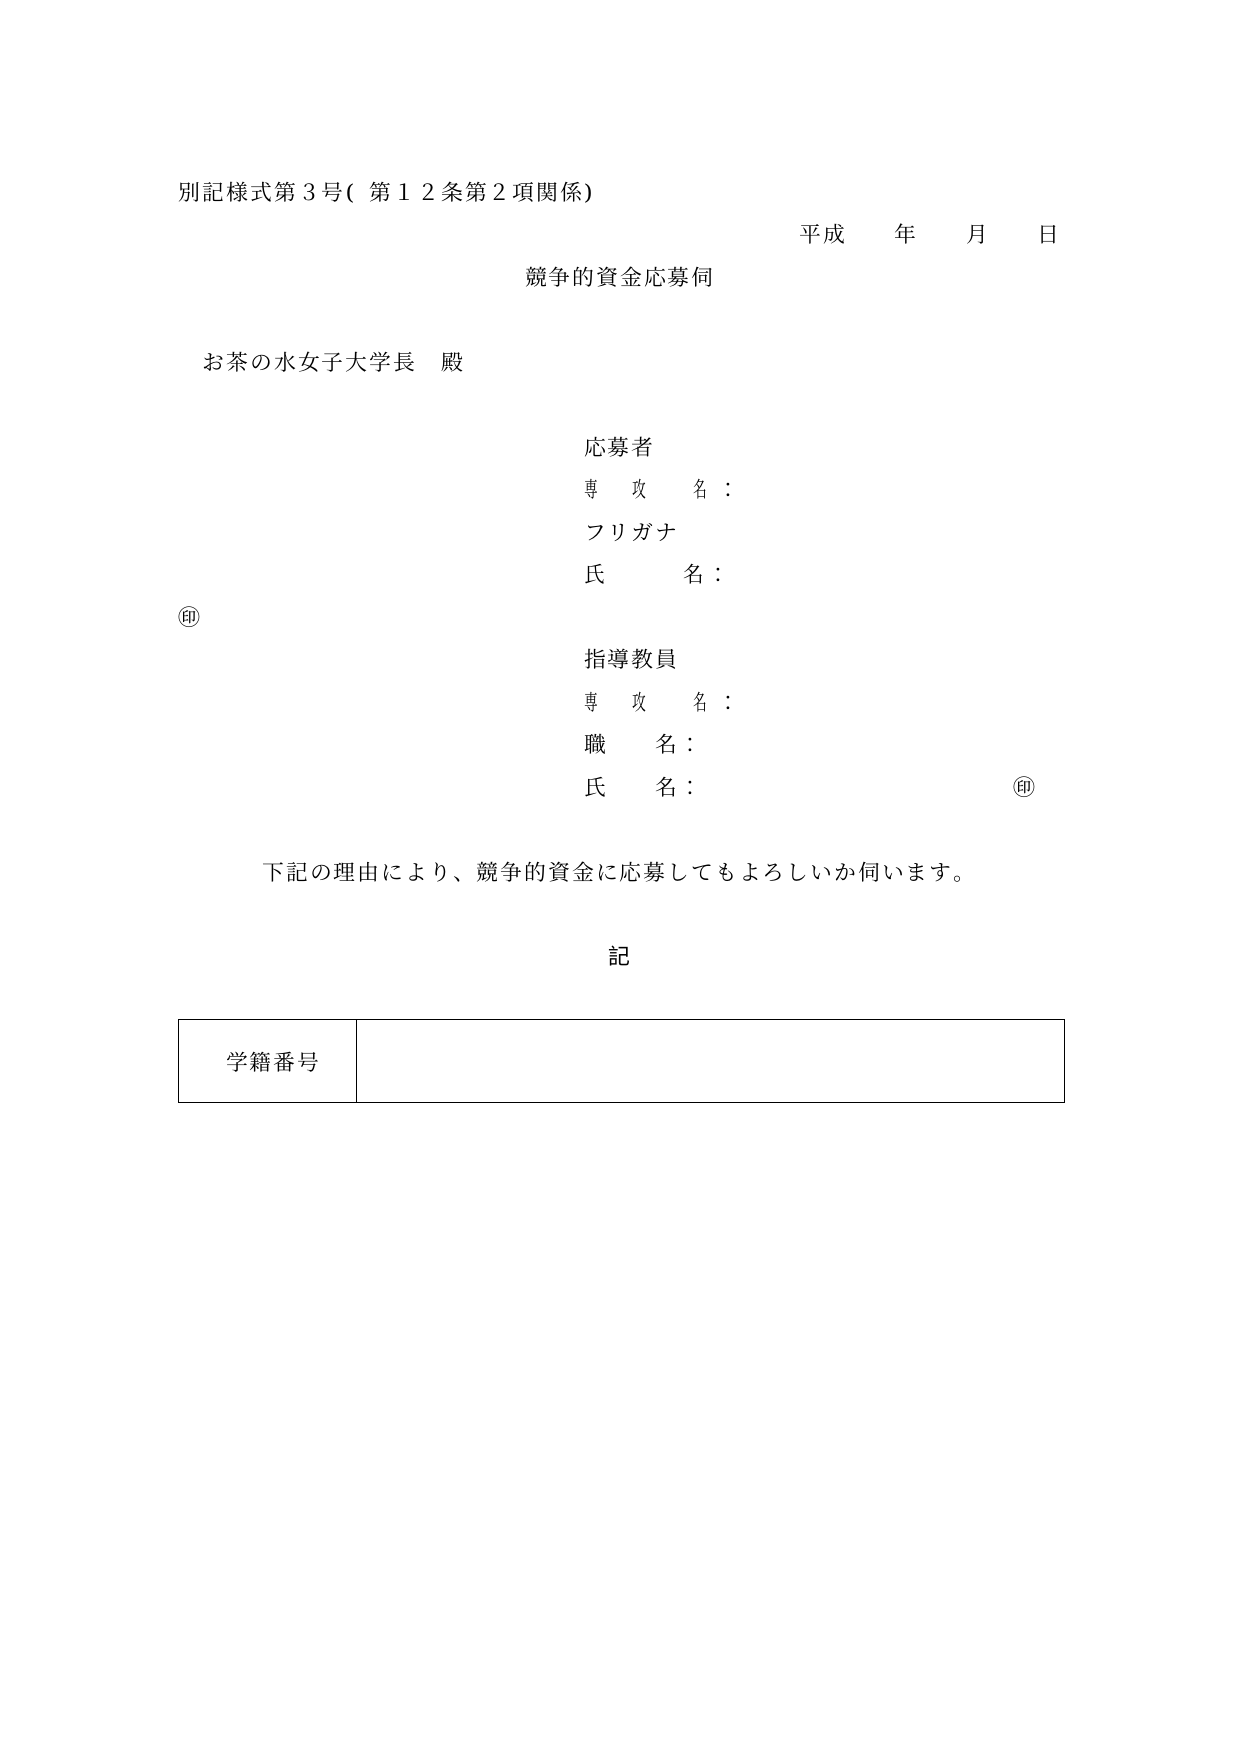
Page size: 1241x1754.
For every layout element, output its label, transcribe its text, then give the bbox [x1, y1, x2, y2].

text 氏 名： ㊞ [179, 764, 1061, 807]
text 専攻名： [179, 467, 1061, 509]
text 専攻名： [179, 679, 1061, 722]
text 下記の理由により、競争的資金に応募してもよろしいか伺います。 [179, 849, 1061, 892]
text お茶の水女子大学長 殿 [179, 339, 1061, 382]
text 別記様式第３号(第１２条第２項関係) [179, 169, 1061, 212]
text 指導教員 [179, 637, 1061, 679]
text 平成 年 月 日 [179, 212, 1061, 254]
text フリガナ [179, 509, 1061, 552]
text 職 名： [179, 722, 1061, 764]
text 氏名： ㊞ [179, 552, 1061, 637]
table_header [357, 1020, 1064, 1102]
text 競争的資金応募伺 [179, 254, 1061, 297]
subtitle 記 [179, 934, 1061, 977]
text 応募者 [179, 424, 1061, 467]
table_header 学籍番号 [179, 1020, 356, 1102]
